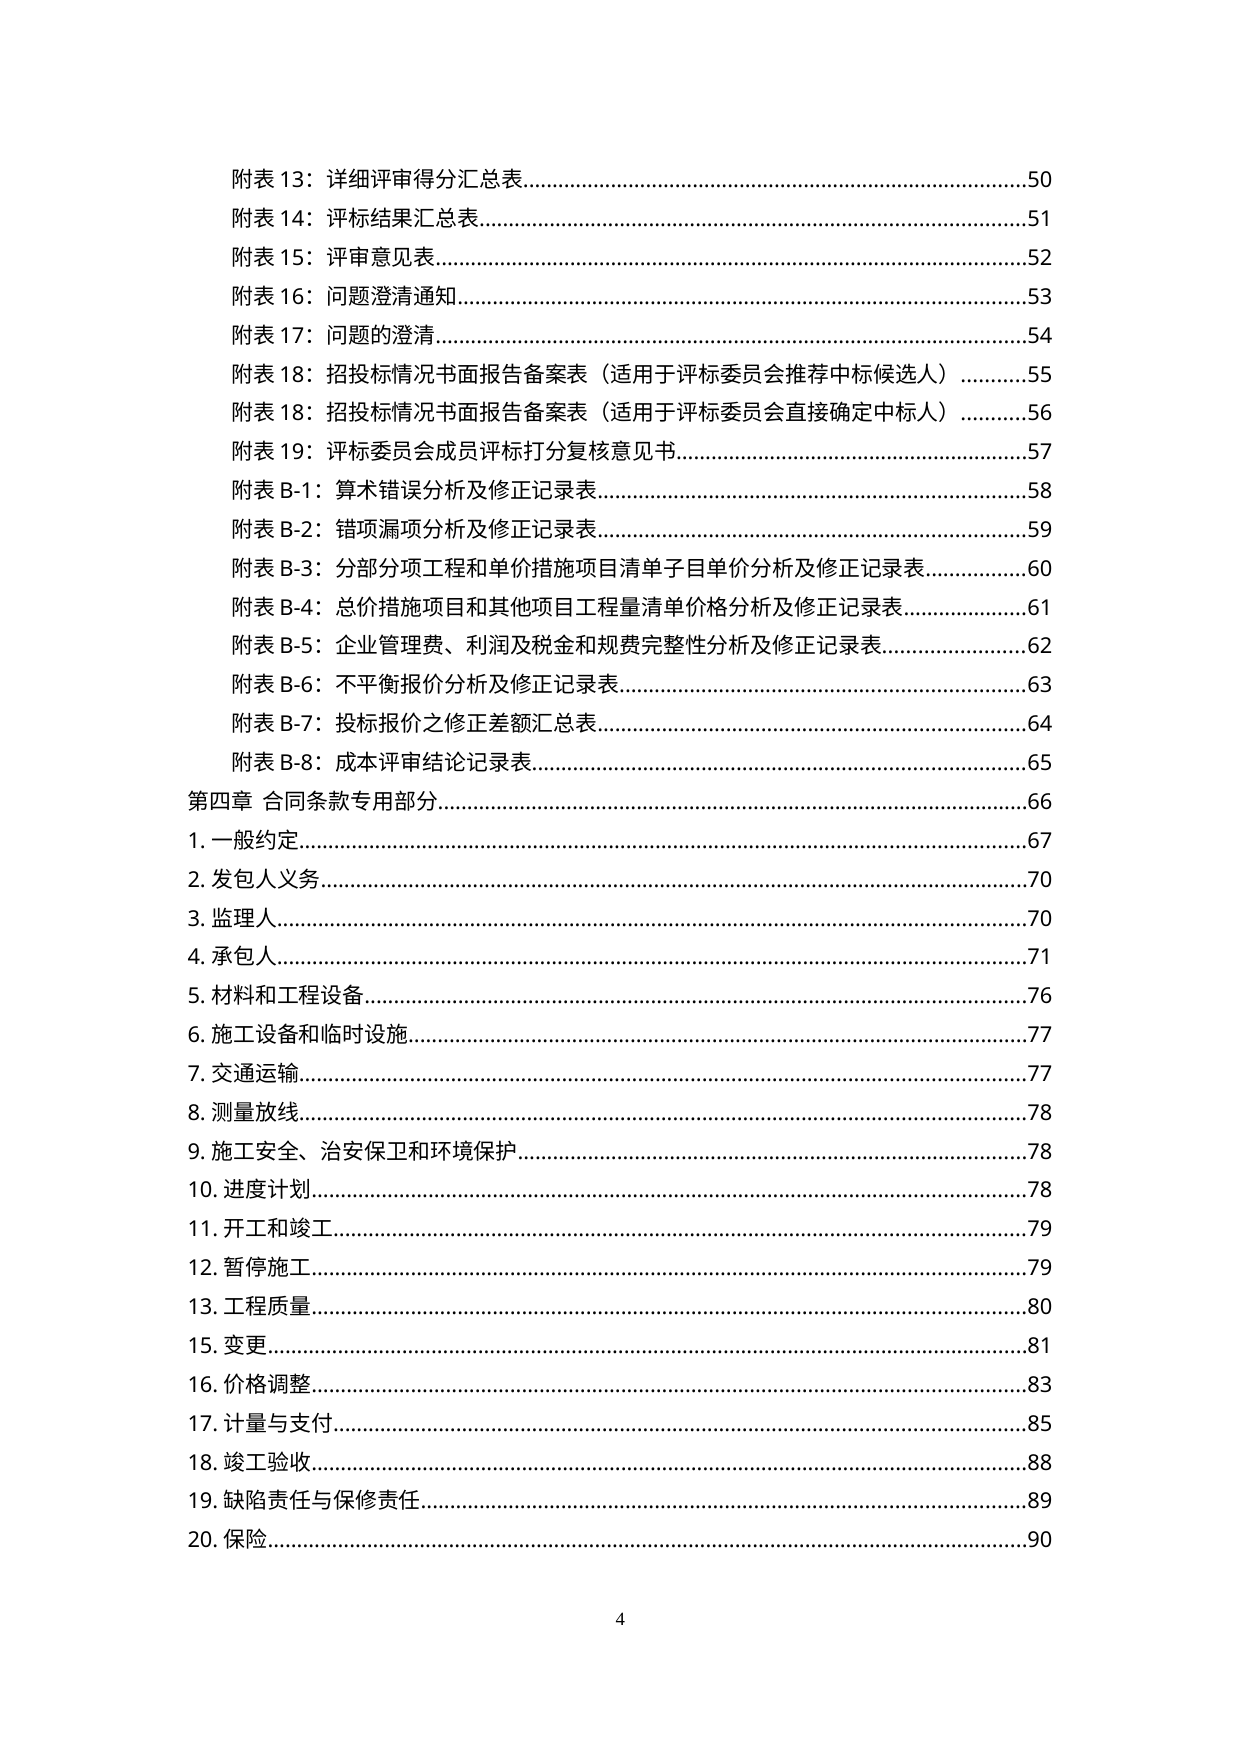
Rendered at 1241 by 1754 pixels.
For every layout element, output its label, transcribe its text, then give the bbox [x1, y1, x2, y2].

text 16. 价格调整 83 [187, 1366, 1053, 1399]
text 附表B-1：算术错误分析及修正记录表 58 [231, 473, 1053, 505]
text 18. 竣工验收 88 [187, 1444, 1053, 1477]
text 第四章 合同条款专用部分 66 [187, 784, 1053, 816]
text 附表13：详细评审得分汇总表 50 [231, 162, 1053, 194]
text 19. 缺陷责任与保修责任 89 [187, 1483, 1053, 1516]
text 附表B-5：企业管理费、利润及税金和规费完整性分析及修正记录表 62 [231, 628, 1053, 661]
text 附表B-7：投标报价之修正差额汇总表 64 [231, 706, 1053, 738]
text 10. 进度计划 78 [187, 1172, 1053, 1205]
text 8. 测量放线 78 [187, 1094, 1053, 1127]
text 11. 开工和竣工 79 [187, 1211, 1053, 1243]
text 4. 承包人 71 [187, 939, 1053, 972]
text 2. 发包人义务 70 [187, 861, 1053, 894]
text 3. 监理人 70 [187, 900, 1053, 933]
text 12. 暂停施工 79 [187, 1250, 1053, 1282]
text 附表15：评审意见表 52 [231, 240, 1053, 272]
text 附表B-6：不平衡报价分析及修正记录表 63 [231, 667, 1053, 699]
text 附表18：招投标情况书面报告备案表（适用于评标委员会直接确定中标人） 56 [231, 395, 1053, 428]
text 15. 变更 81 [187, 1328, 1053, 1360]
text 附表18：招投标情况书面报告备案表（适用于评标委员会推荐中标候选人） 55 [231, 356, 1053, 389]
text 附表B-8：成本评审结论记录表 65 [231, 745, 1053, 777]
text 附表B-4：总价措施项目和其他项目工程量清单价格分析及修正记录表 61 [231, 589, 1053, 622]
text 附表16：问题澄清通知 53 [231, 278, 1053, 311]
text 9. 施工安全、治安保卫和环境保护 78 [187, 1133, 1053, 1166]
text 13. 工程质量 80 [187, 1289, 1053, 1321]
text 20. 保险 90 [187, 1522, 1053, 1554]
text 附表17：问题的澄清 54 [231, 317, 1053, 350]
text 6. 施工设备和临时设施 77 [187, 1017, 1053, 1049]
text 7. 交通运输 77 [187, 1056, 1053, 1088]
text 17. 计量与支付 85 [187, 1405, 1053, 1438]
text 附表B-2：错项漏项分析及修正记录表 59 [231, 512, 1053, 544]
text 5. 材料和工程设备 76 [187, 978, 1053, 1010]
text 附表B-3：分部分项工程和单价措施项目清单子目单价分析及修正记录表 60 [231, 551, 1053, 583]
text 附表19：评标委员会成员评标打分复核意见书 57 [231, 434, 1053, 466]
text 1. 一般约定 67 [187, 822, 1053, 855]
text 附表14：评标结果汇总表 51 [231, 201, 1053, 233]
